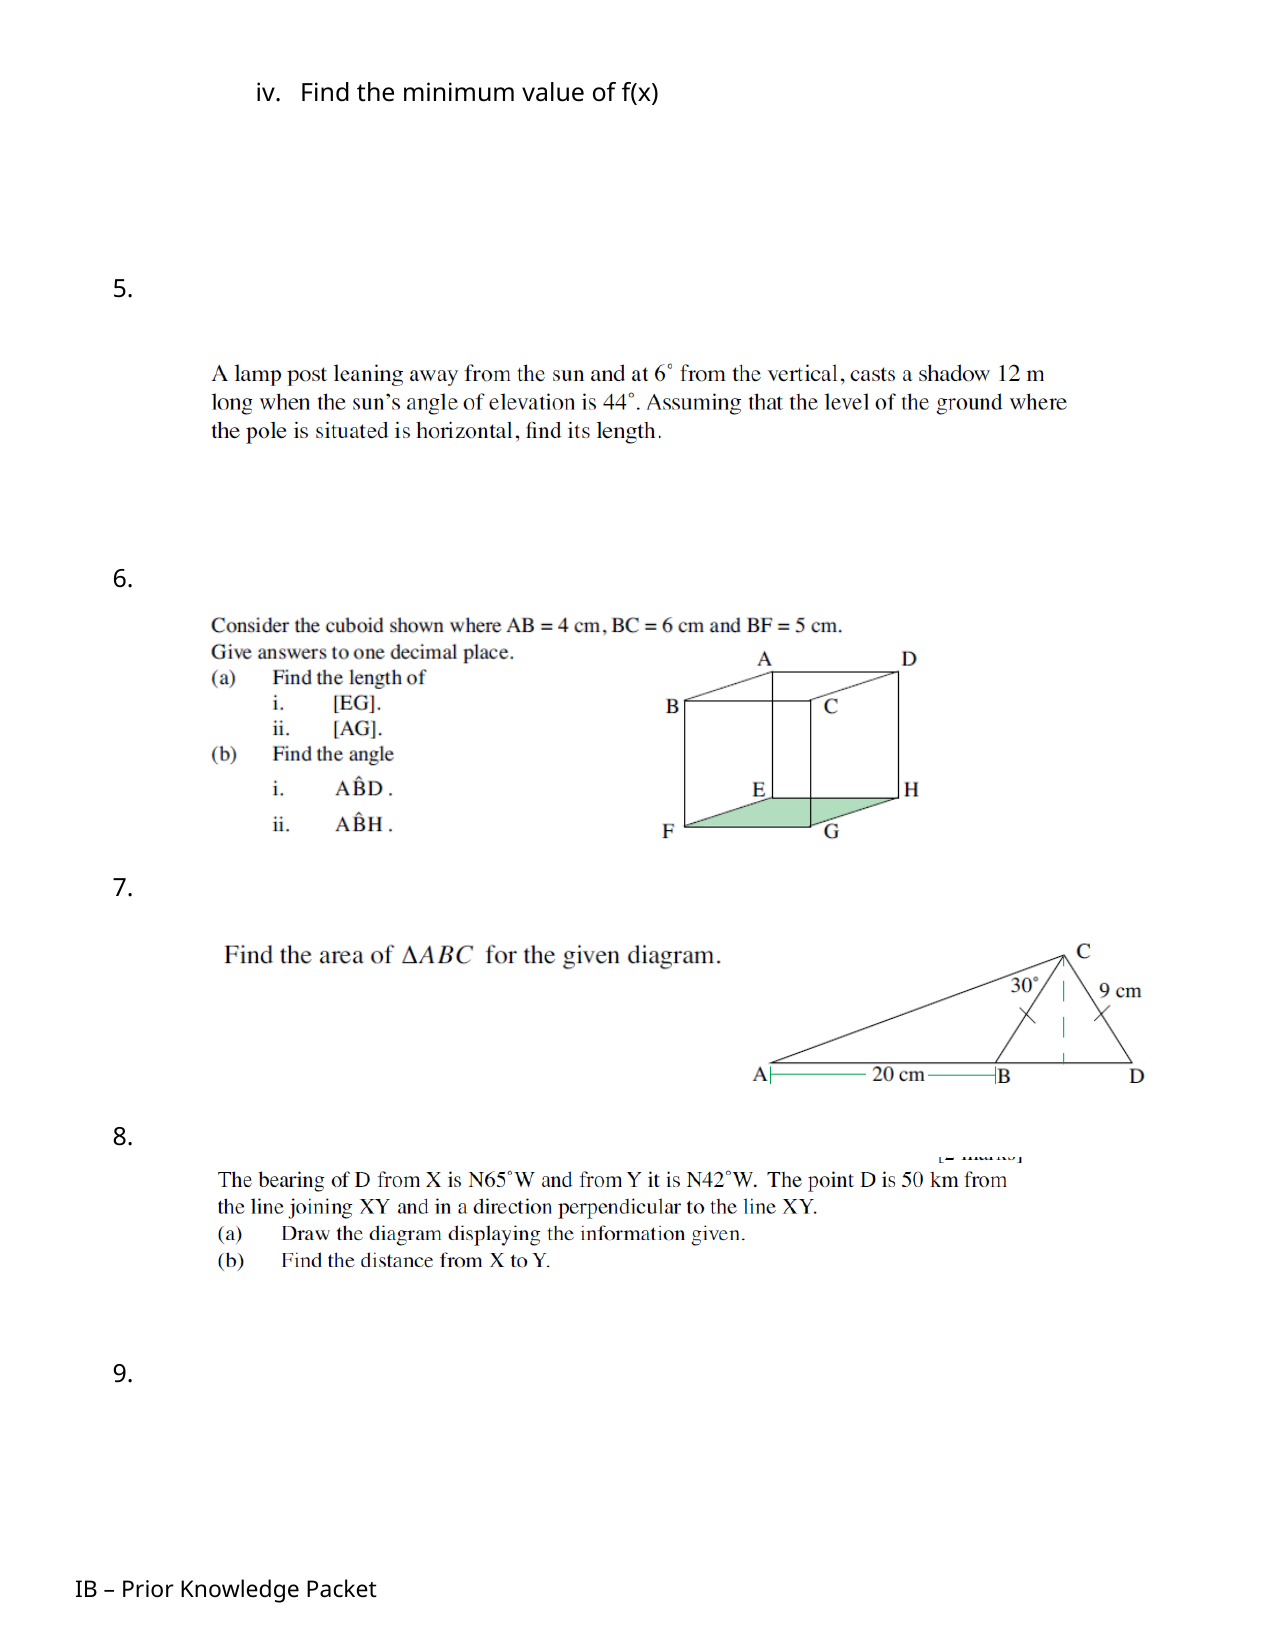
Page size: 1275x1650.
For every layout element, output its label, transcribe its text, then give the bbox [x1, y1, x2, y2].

picture [188, 330, 1108, 476]
picture [187, 1157, 1047, 1274]
list Find the minimum value of f(x) [281, 75, 1200, 109]
picture [199, 600, 1030, 866]
picture [206, 908, 1210, 1115]
